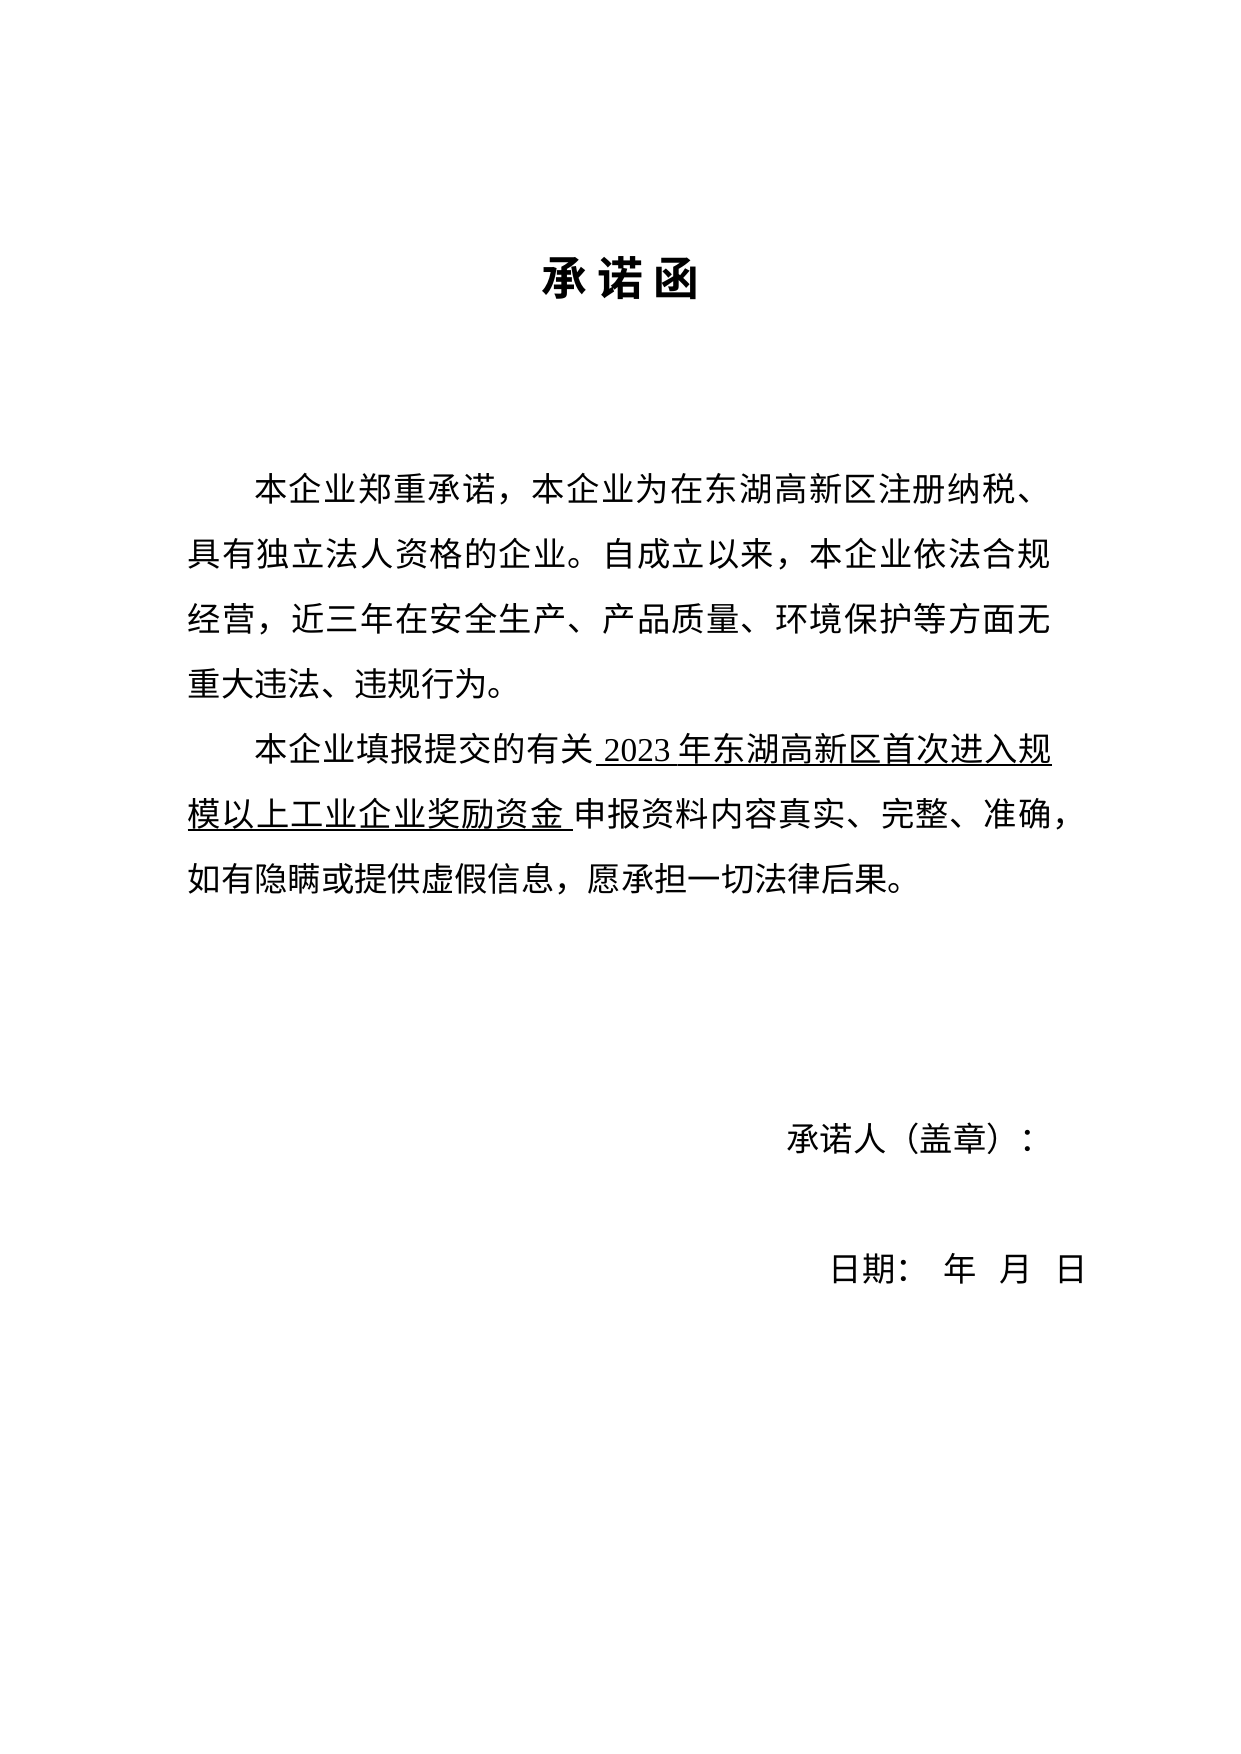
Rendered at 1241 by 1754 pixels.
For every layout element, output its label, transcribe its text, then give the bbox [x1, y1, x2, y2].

text 承诺人（盖章）： [187, 1104, 1053, 1169]
text 本企业填报提交的有关 2023年东湖高新区首次进入规模以上工业企业奖励资金 申报资料内容真实、完整、准确，如有隐瞒或提供虚假信息，愿承担一切法律后果。 [187, 714, 1053, 909]
text 本企业郑重承诺，本企业为在东湖高新区注册纳税、具有独立法人资格的企业。自成立以来，本企业依法合规经营，近三年在安全生产、产品质量、环境保护等方面无重大违法、违规行为。 [187, 454, 1053, 714]
text 承 诺 函 [187, 227, 1053, 324]
text 日期： 年 月 日 [187, 1234, 1088, 1299]
